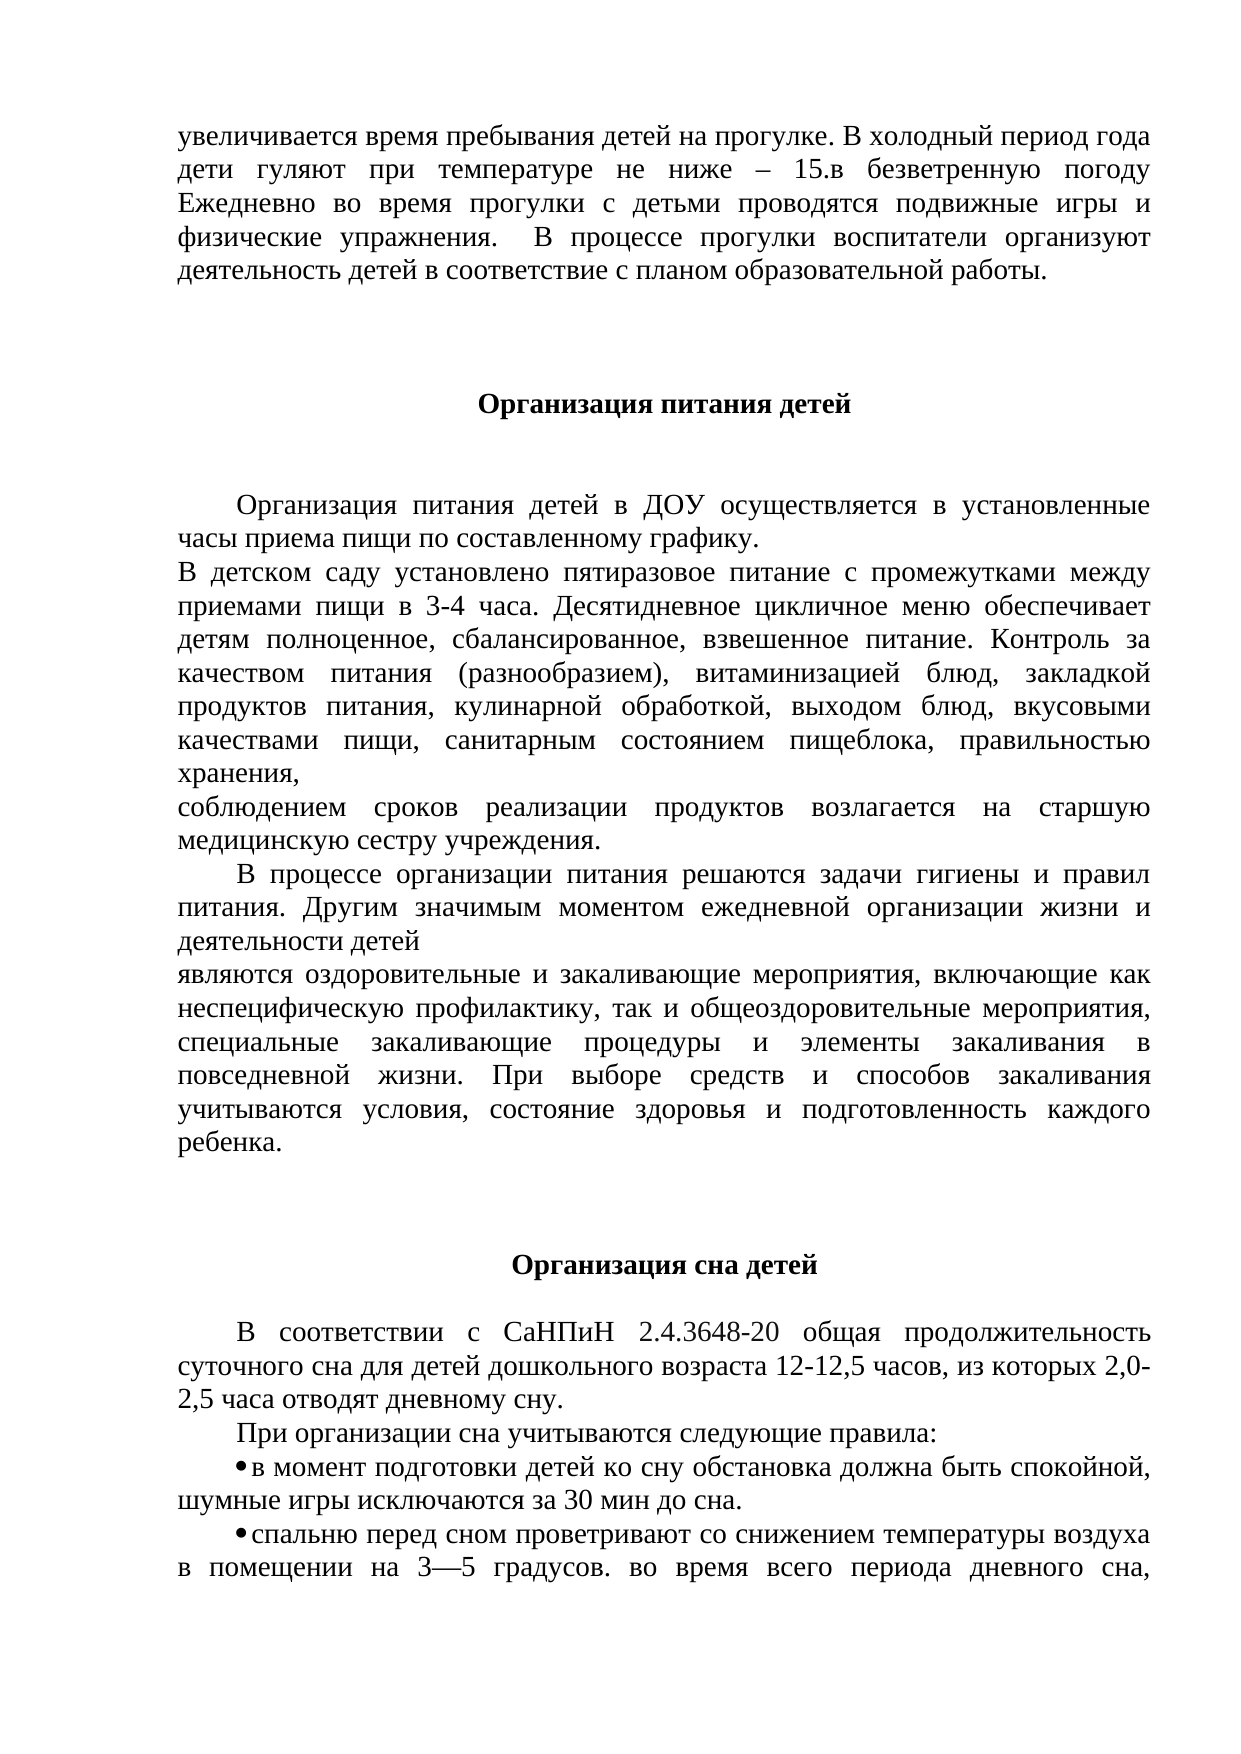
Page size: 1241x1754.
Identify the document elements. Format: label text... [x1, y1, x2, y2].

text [177, 118, 1152, 286]
text В детском саду установлено пятиразовое питание с промежутками между приемами пищи в 3-4 часа. Десятидневное цикличное меню обеспечивает детям полноценное, сбалансированное, взвешенное питание. Контроль за качеством питания (разнообразием), витаминизацией блюд, закладкой продуктов питания, кулинарной обработкой, выходом блюд, вкусовыми качествами пищи, санитарным состоянием пищеблока, правильностью хранения, [177, 554, 1152, 789]
text соблюдением сроков реализации продуктов возлагается на старшую медицинскую сестру учреждения. [177, 789, 1152, 856]
text В соответствии с СаНПиН 2.4.3648-20 общая продолжительность суточного сна для детей дошкольного возраста 12-12,5 часов, из которых 2,0-2,5 часа отводят дневному сну. [177, 1314, 1152, 1415]
text Организация питания детей [177, 386, 1152, 420]
text В процессе организации питания решаются задачи гигиены и правил питания. Другим значимым моментом ежедневной организации жизни и деятельности детей [177, 856, 1152, 957]
text Организация сна детей [177, 1247, 1152, 1281]
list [177, 1516, 1152, 1583]
list в момент подготовки детей ко сну обстановка должна быть спокойной, шумные игры исключаются за 30 мин до сна. [177, 1449, 1152, 1516]
text Организация питания детей в ДОУ осуществляется в установленные часы приема пищи по составленному графику. [177, 487, 1152, 554]
text являются оздоровительные и закаливающие мероприятия, включающие как неспецифическую профилактику, так и общеоздоровительные мероприятия, специальные закаливающие процедуры и элементы закаливания в повседневной жизни. При выборе средств и способов закаливания учитываются условия, состояние здоровья и подготовленность каждого ребенка. [177, 957, 1152, 1158]
text При организации сна учитываются следующие правила: [177, 1415, 1152, 1449]
